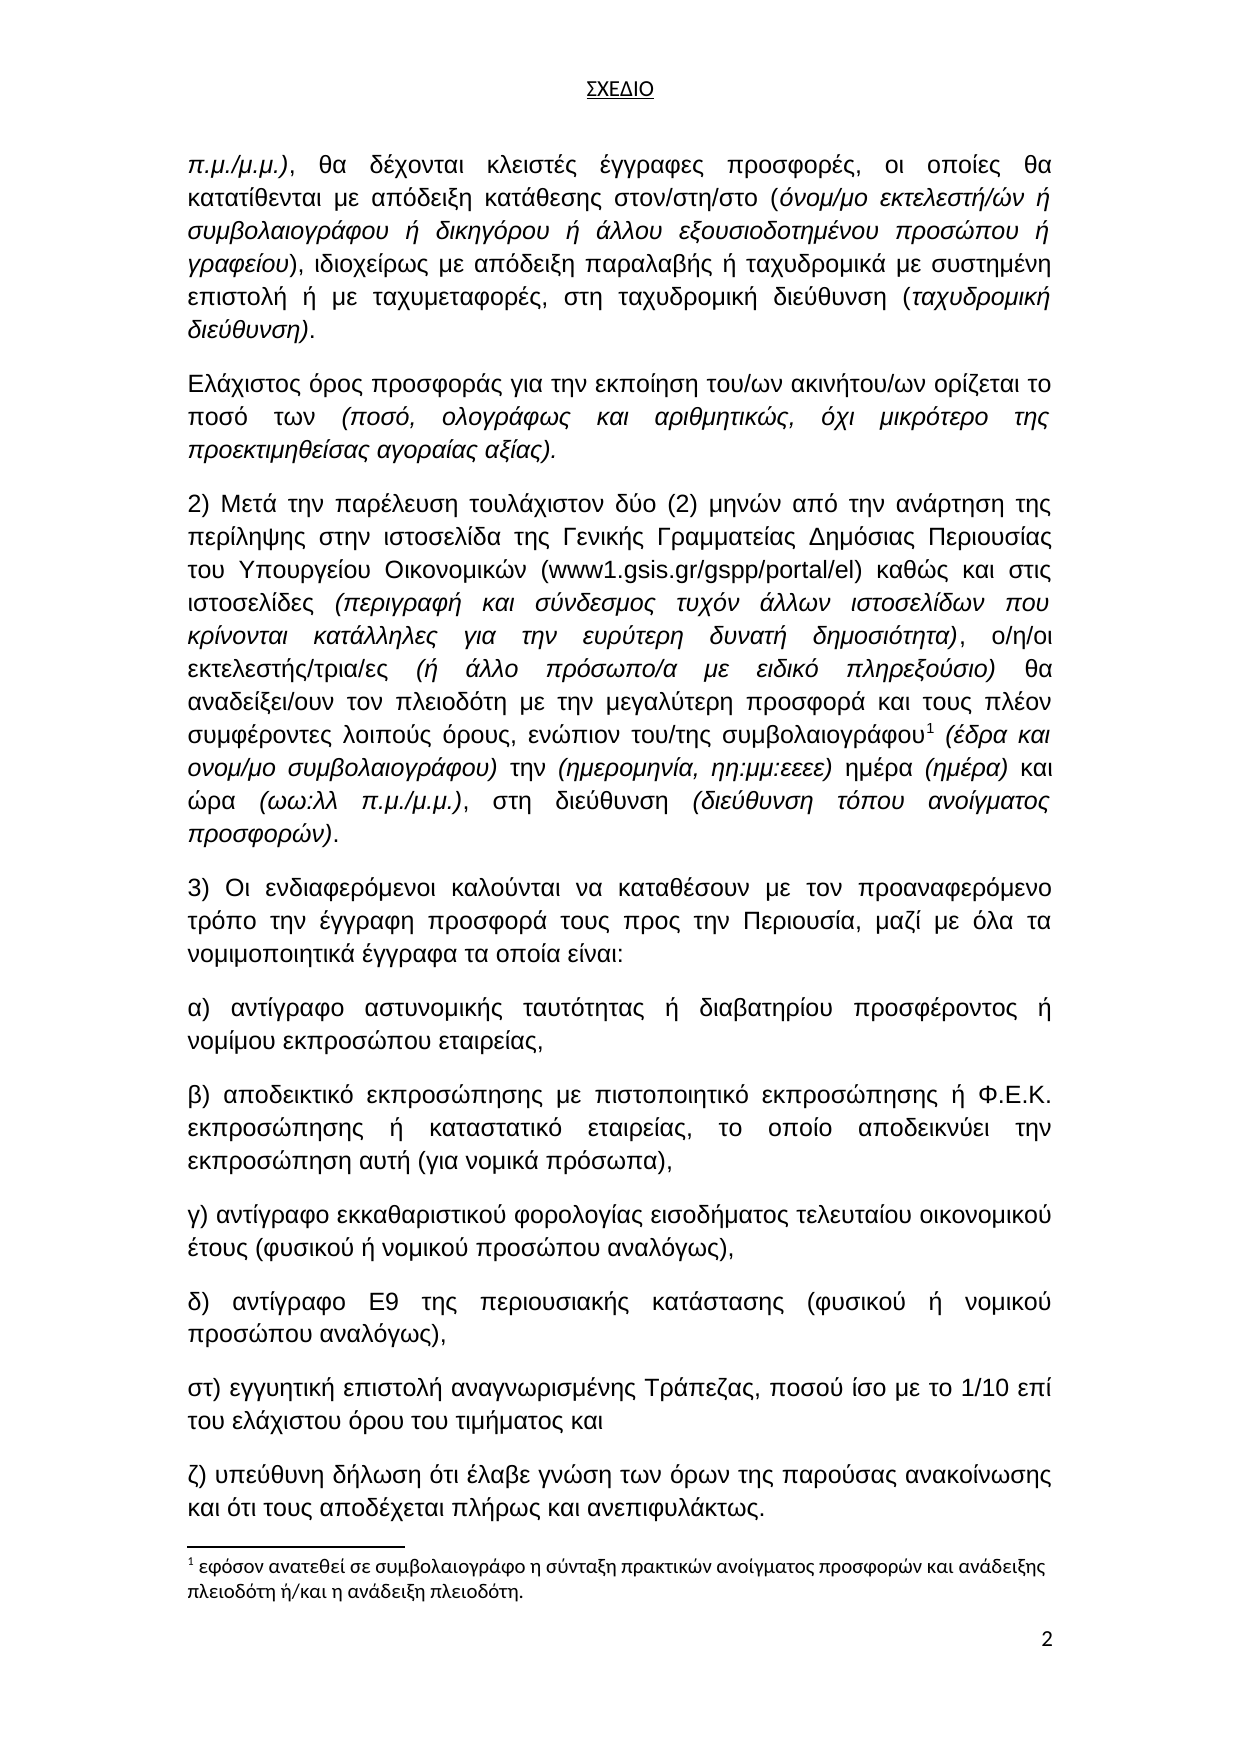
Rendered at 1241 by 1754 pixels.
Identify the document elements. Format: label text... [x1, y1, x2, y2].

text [187, 150, 1053, 344]
text γ) αντίγραφο εκκαθαριστικού φορολογίας εισοδήματος τελευταίου οικονομικού έτους (φυσικού ή νομικού προσώπου αναλόγως), [187, 1199, 1053, 1261]
text α) αντίγραφο αστυνομικής ταυτότητας ή διαβατηρίου προσφέροντος ή νομίμου εκπροσώπου εταιρείας, [187, 993, 1053, 1054]
text στ) εγγυητική επιστολή αναγνωρισμένης Τράπεζας, ποσού ίσο με το 1/10 επί του ελάχιστου όρου του τιμήματος και [187, 1373, 1053, 1435]
text 2) Μετά την παρέλευση τουλάχιστον δύο (2) μηνών από την ανάρτηση της περίληψης στην ιστοσελίδα της Γενικής Γραμματείας Δημόσιας Περιουσίας του Υπουργείου Οικονομικών (www1.gsis.gr/gspp/portal/el) καθώς και στις ιστοσελίδες (περιγραφή και σύνδεσμος τυχόν άλλων ιστοσελίδων που κρίνονται κατάλληλες για την ευρύτερη δυνατή δημοσιότητα), ο/η/οι εκτελεστής/τρια/ες (ή άλλο πρόσωπο/α με ειδικό πληρεξούσιο) θα αναδείξει/ουν τον πλειοδότη με την μεγαλύτερη προσφορά και τους πλέον συμφέροντες λοιπούς όρους, ενώπιον του/της συμβολαιογράφου (έδρα και ονομ/μο συμβολαιογράφου) την (ημερομηνία, ηη:μμ:εεεε) ημέρα (ημέρα) και ώρα (ωω:λλ π.μ./μ.μ.), στη διεύθυνση (διεύθυνση τόπου ανοίγματος προσφορών). [187, 489, 1053, 848]
text Ελάχιστος όρος προσφοράς για την εκποίηση του/ων ακινήτου/ων ορίζεται το ποσό των (ποσό, ολογράφως και αριθμητικώς, όχι μικρότερο της προεκτιμηθείσας αγοραίας αξίας). [187, 369, 1053, 464]
text 3) Οι ενδιαφερόμενοι καλούνται να καταθέσουν με τον προαναφερόμενο τρόπο την έγγραφη προσφορά τους προς την Περιουσία, μαζί με όλα τα νομιμοποιητικά έγγραφα τα οποία είναι: [187, 873, 1053, 968]
text ζ) υπεύθυνη δήλωση ότι έλαβε γνώση των όρων της παρούσας ανακοίνωσης και ότι τους αποδέχεται πλήρως και ανεπιφυλάκτως. [187, 1460, 1053, 1522]
text β) αποδεικτικό εκπροσώπησης με πιστοποιητικό εκπροσώπησης ή Φ.Ε.Κ. εκπροσώπησης ή καταστατικό εταιρείας, το οποίο αποδεικνύει την εκπροσώπηση αυτή (για νομικά πρόσωπα), [187, 1080, 1053, 1174]
text δ) αντίγραφο Ε9 της περιουσιακής κατάστασης (φυσικού ή νομικού προσώπου αναλόγως), [187, 1286, 1053, 1348]
